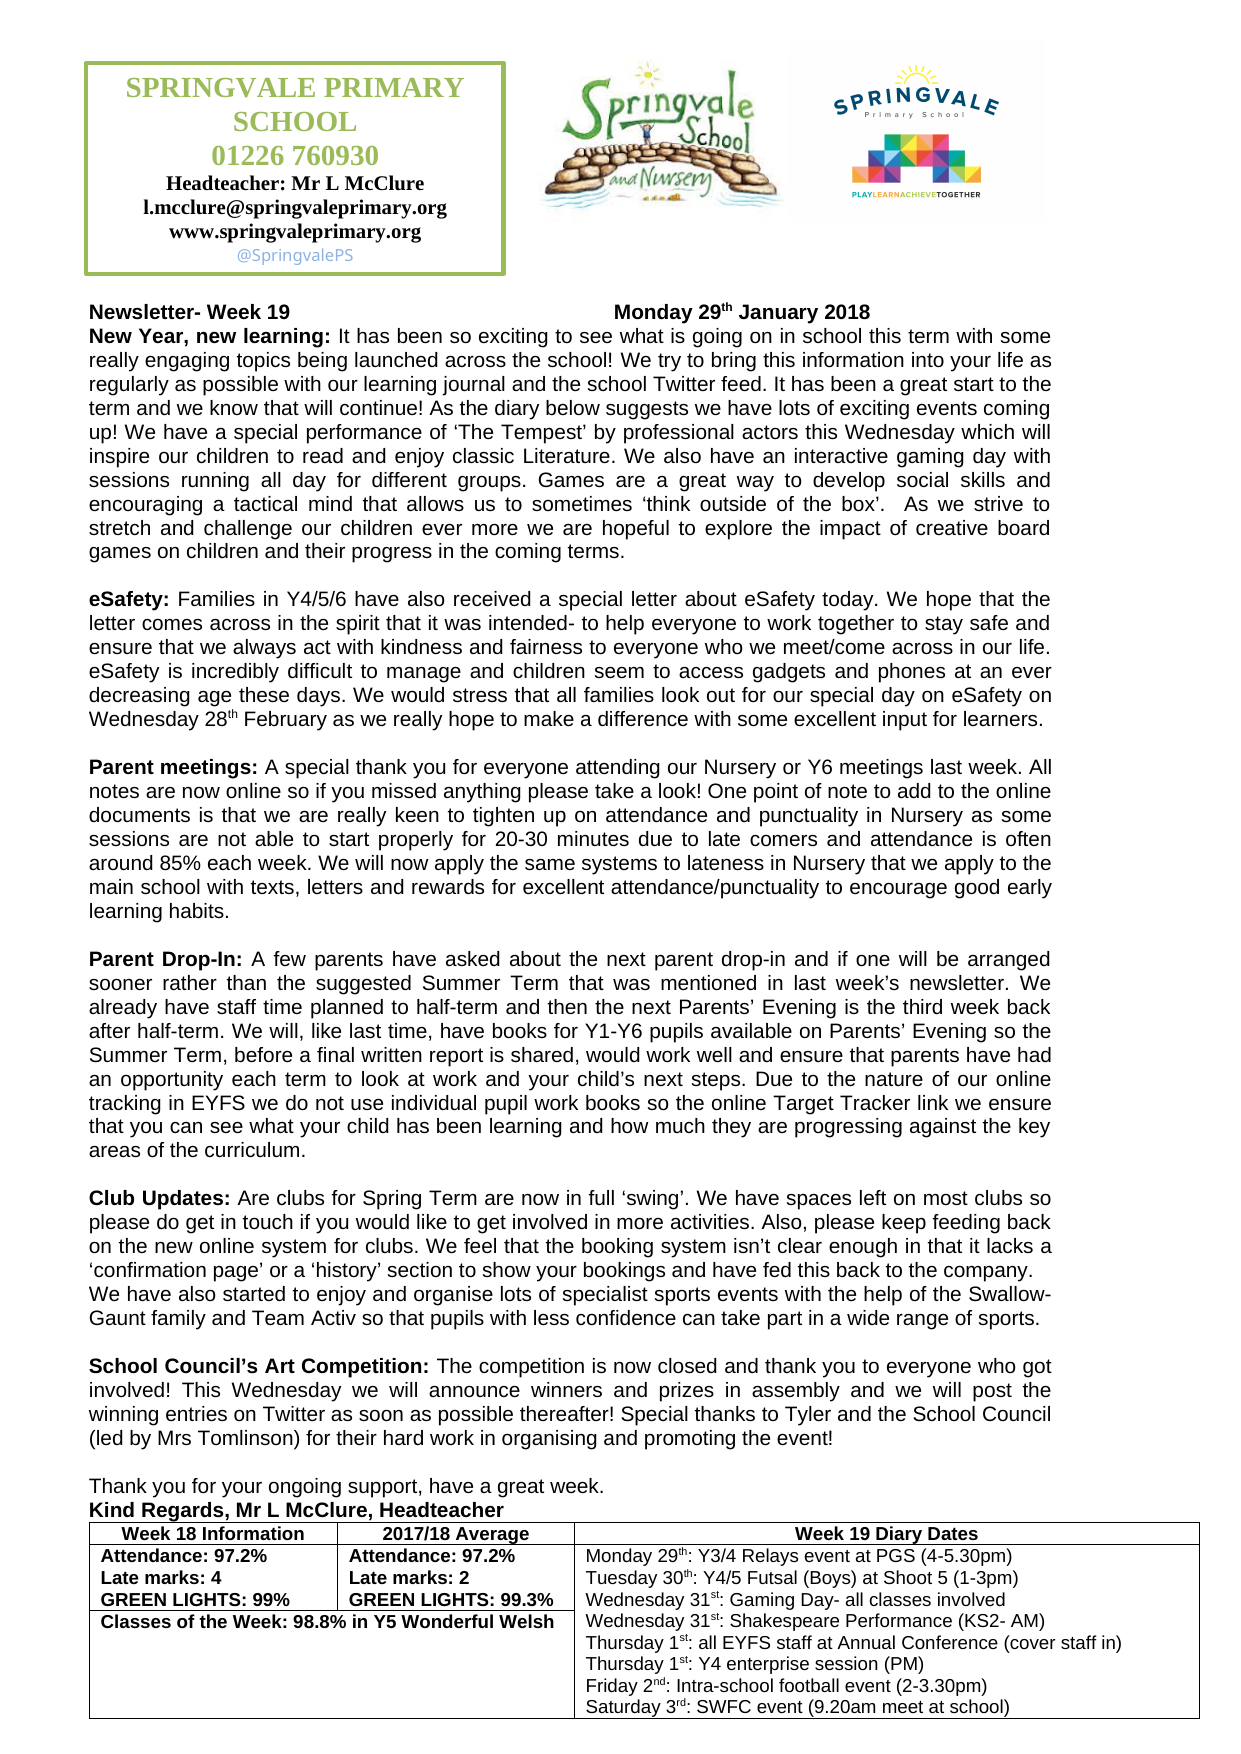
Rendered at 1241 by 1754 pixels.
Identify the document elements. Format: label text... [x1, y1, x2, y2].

table_header Week 19 Diary Dates [575, 1523, 1199, 1544]
table_cell Monday 29th: Y3/4 Relays event at PGS (4-5.30pm) Tuesday 30th: Y4/5 Futsal (Boys) at Shoot 5 (1-3pm) Wednesday 31st: Gaming Day- all classes involved Wednesday 31st: Shakespeare Performance (KS2- AM) Thursday 1st: all EYFS staff at Annual Conference (cover staff in) Thursday 1st: Y4 enterprise session (PM) Friday 2nd: Intra-school football event (2-3.30pm) Saturday 3rd: SWFC event (9.20am meet at school) [575, 1545, 1199, 1718]
text Parent Drop-In: A few parents have asked about the next parent drop-in and if one will be arranged sooner rather than the suggested Summer Term that was mentioned in last week’s newsletter. We already have staff time planned to half-term and then the next Parents’ Evening is the third week back after half-term. We will, like last time, have books for Y1-Y6 pupils available on Parents’ Evening so the Summer Term, before a final written report is shared, would work well and ensure that parents have had an opportunity each term to look at work and your child’s next steps. Due to the nature of our online tracking in EYFS we do not use individual pupil work books so the online Target Tracker link we ensure that you can see what your child has been learning and how much they are progressing against the key areas of the curriculum. [89, 947, 1053, 1162]
text School Council’s Art Competition: The competition is now closed and thank you to everyone who got involved! This Wednesday we will announce winners and prizes in assembly and we will post the winning entries on Twitter as soon as possible thereafter! Special thanks to Tyler and the School Council (led by Mrs Tomlinson) for their hard work in organising and promoting the event! [89, 1354, 1053, 1450]
text Thank you for your ongoing support, have a great week. [89, 1474, 1053, 1498]
text eSafety: Families in Y4/5/6 have also received a special letter about eSafety today. We hope that the letter comes across in the spirit that it was intended- to help everyone to work together to stay safe and ensure that we always act with kindness and fairness to everyone who we meet/come across in our life. eSafety is incredibly difficult to manage and children seem to access gadgets and phones at an ever decreasing age these days. We would stress that all families look out for our special day on eSafety on Wednesday 28th February as we really hope to make a difference with some excellent input for learners. [89, 587, 1053, 731]
text Newsletter- Week 19 Monday 29th January 2018 [89, 300, 1053, 324]
text We have also started to enjoy and organise lots of specialist sports events with the help of the Swallow-Gaunt family and Team Activ so that pupils with less confidence can take part in a wide range of sports. [89, 1282, 1053, 1330]
table_header 2017/18 Average [338, 1523, 574, 1544]
table_cell Attendance: 97.2% Late marks: 4 GREEN LIGHTS: 99% [90, 1545, 337, 1610]
table_cell Attendance: 97.2% Late marks: 2 GREEN LIGHTS: 99.3% [338, 1545, 574, 1610]
text Kind Regards, Mr L McClure, Headteacher [89, 1498, 1053, 1522]
text New Year, new learning: It has been so exciting to see what is going on in school this term with some really engaging topics being launched across the school! We try to bring this information into your life as regularly as possible with our learning journal and the school Twitter feed. It has been a great start to the term and we know that will continue! As the diary below suggests we have lots of exciting events coming up! We have a special performance of ‘The Tempest’ by professional actors this Wednesday which will inspire our children to read and enjoy classic Literature. We also have an interactive gaming day with sessions running all day for different groups. Games are a great way to develop social skills and encouraging a tactical mind that allows us to sometimes ‘think outside of the box’. As we strive to stretch and challenge our children ever more we are hopeful to explore the impact of creative board games on children and their progress in the coming terms. [89, 324, 1053, 563]
table_header Week 18 Information [90, 1523, 337, 1544]
text Parent meetings: A special thank you for everyone attending our Nursery or Y6 meetings last week. All notes are now online so if you missed anything please take a look! One point of note to add to the online documents is that we are really keen to tighten up on attendance and punctuality in Nursery as some sessions are not able to start properly for 20-30 minutes due to late comers and attendance is often around 85% each week. We will now apply the same systems to lateness in Nursery that we apply to the main school with texts, letters and rewards for excellent attendance/punctuality to encourage good early learning habits. [89, 755, 1053, 923]
text Club Updates: Are clubs for Spring Term are now in full ‘swing’. We have spaces left on most clubs so please do get in touch if you would like to get involved in more activities. Also, please keep feeding back on the new online system for clubs. We feel that the booking system isn’t clear enough in that it lacks a ‘confirmation page’ or a ‘history’ section to show your bookings and have fed this back to the company. [89, 1186, 1053, 1282]
table_cell Classes of the Week: 98.8% in Y5 Wonderful Welsh [90, 1611, 574, 1718]
picture [538, 40, 1045, 222]
